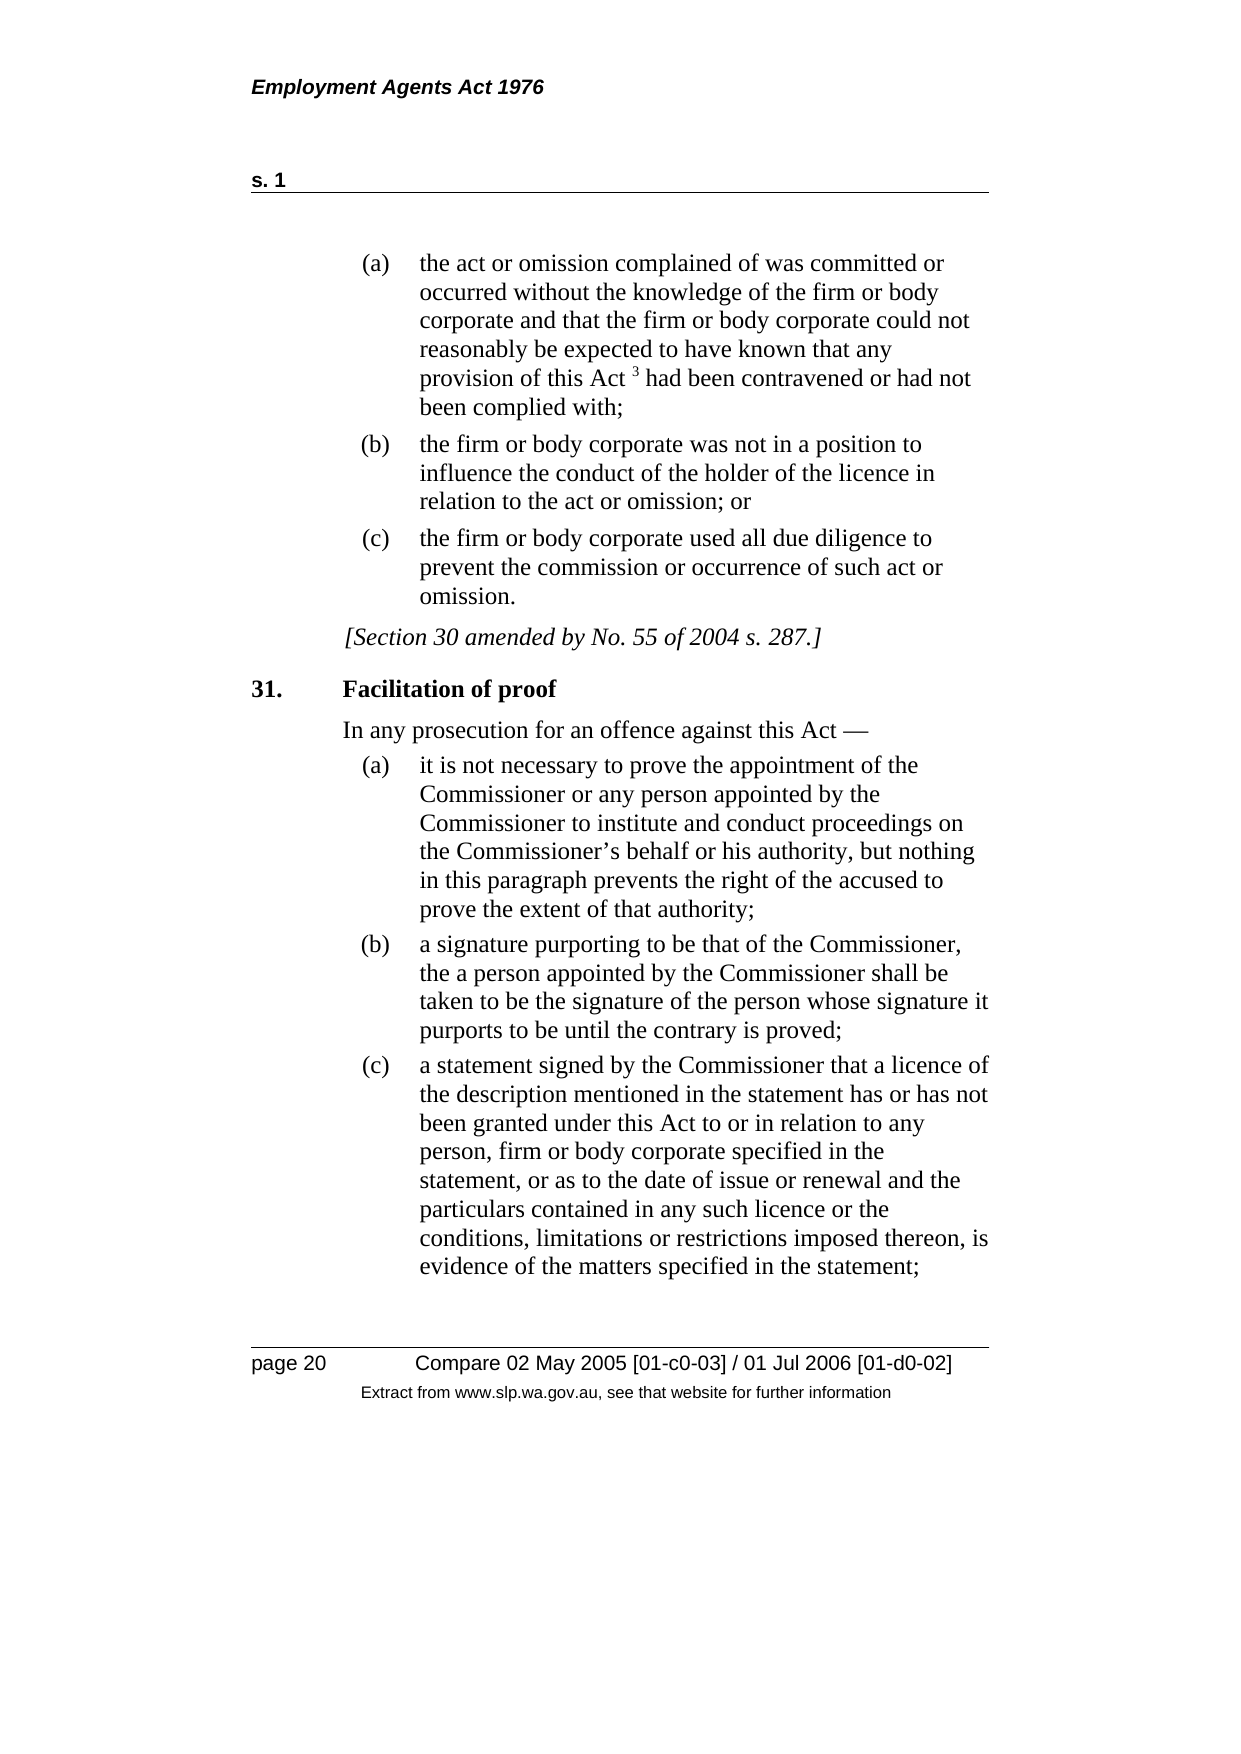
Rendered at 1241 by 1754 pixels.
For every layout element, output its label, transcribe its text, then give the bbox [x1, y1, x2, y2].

text In any prosecution for an offence against this Act — [251, 715, 989, 744]
text (a) the act or omission complained of was committed or occurred without the knowledge of the firm or body corporate and that the firm or body corporate could not reasonably be expected to have known that any provision of this Act 3 had been contravened or had not been complied with; [251, 248, 989, 421]
text (b) the firm or body corporate was not in a position to influence the conduct of the holder of the licence in relation to the act or omission; or [251, 429, 989, 515]
subtitle 31. Facilitation of proof [251, 674, 989, 703]
text (c) the firm or body corporate used all due diligence to prevent the commission or occurrence of such act or omission. [251, 523, 989, 610]
text (b) a signature purporting to be that of the Commissioner, the a person appointed by the Commissioner shall be taken to be the signature of the person whose signature it purports to be until the contrary is proved; [251, 929, 989, 1044]
text (c) a statement signed by the Commissioner that a licence of the description mentioned in the statement has or has not been granted under this Act to or in relation to any person, firm or body corporate specified in the statement, or as to the date of issue or renewal and the particulars contained in any such licence or the conditions, limitations or restrictions imposed thereon, is evidence of the matters specified in the statement; [251, 1050, 989, 1280]
text (a) it is not necessary to prove the appointment of the Commissioner or any person appointed by the Commissioner to institute and conduct proceedings on the Commissioner’s behalf or his authority, but nothing in this paragraph prevents the right of the accused to prove the extent of that authority; [251, 750, 989, 923]
text [Section 30 amended by No. 55 of 2004 s. 287.] [251, 622, 989, 651]
